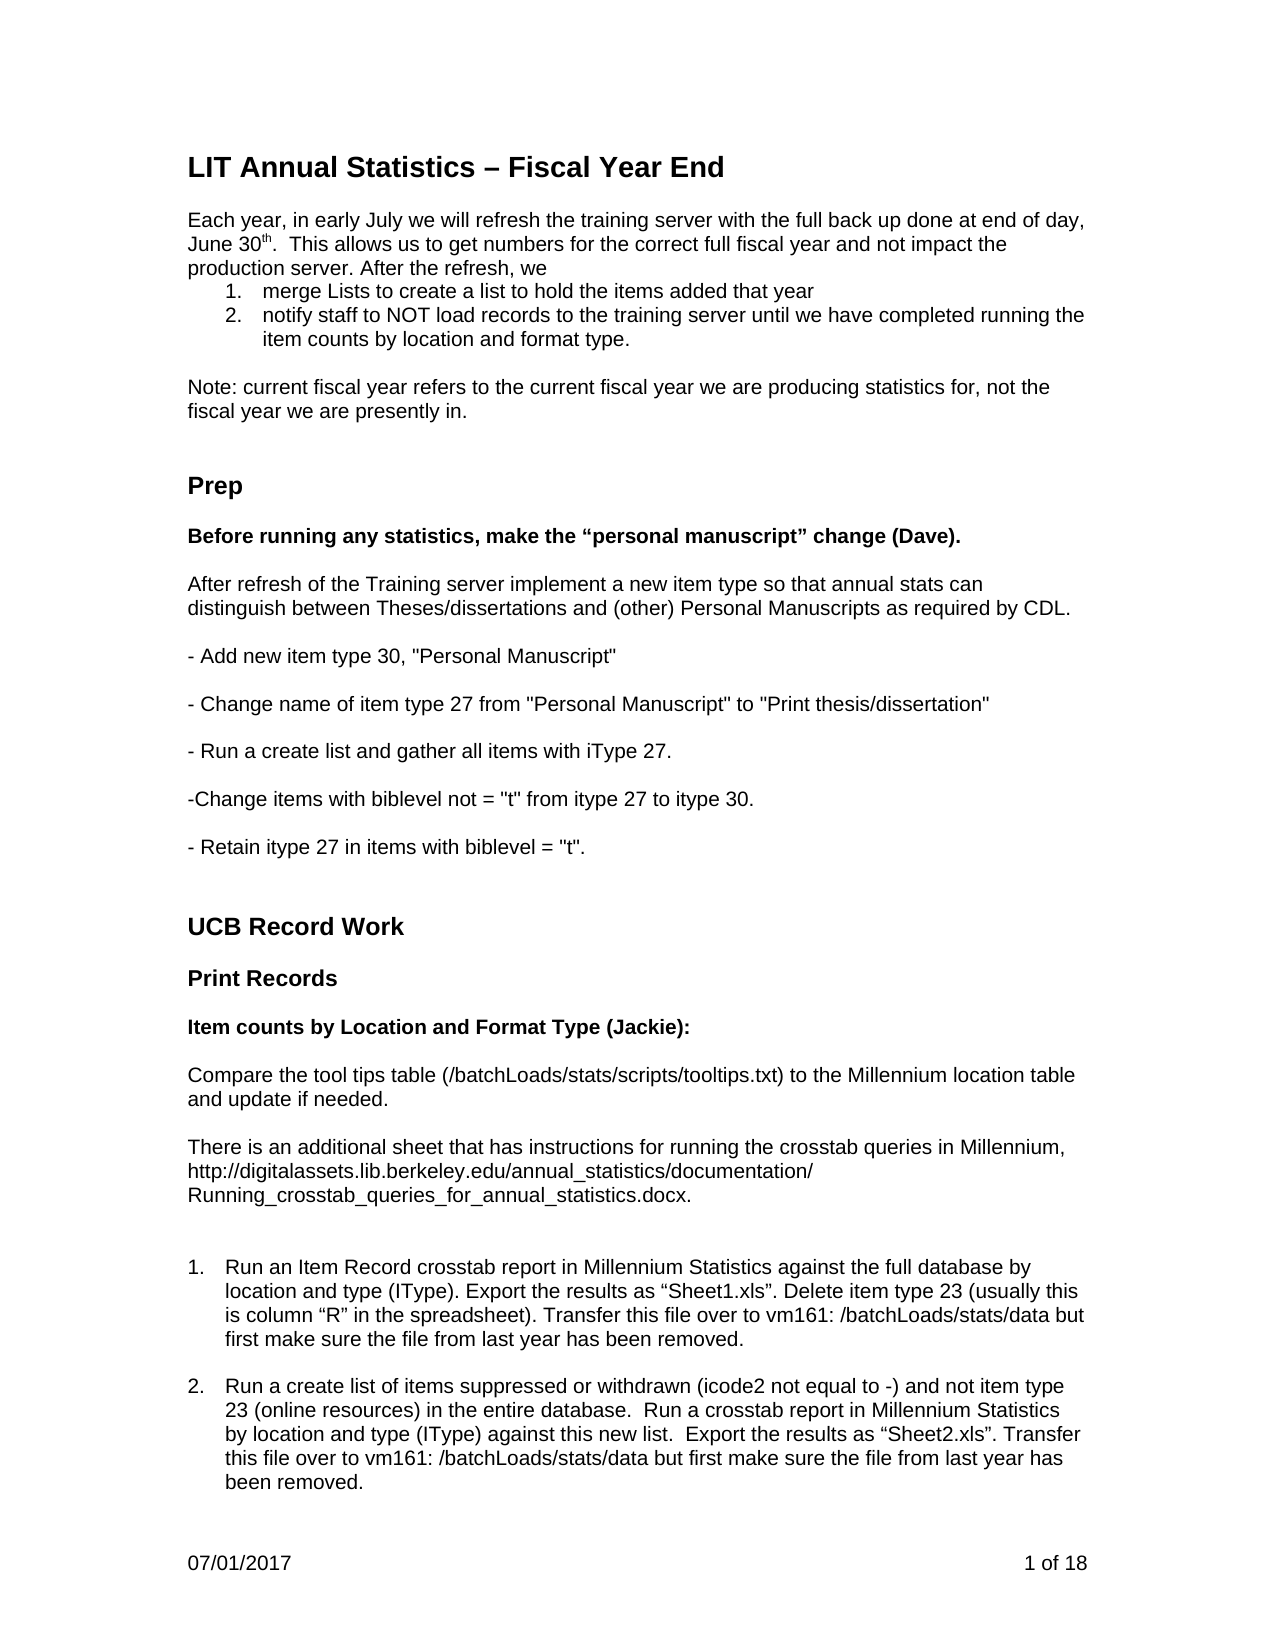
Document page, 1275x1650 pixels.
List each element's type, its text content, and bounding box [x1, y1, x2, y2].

text Print Records [187, 964, 1087, 991]
text There is an additional sheet that has instructions for running the crosstab queries in Millennium, http://digitalassets.lib.berkeley.edu/annual_statistics/documentation/Running_crosstab_queries_for_annual_statistics.docx. [187, 1135, 1087, 1207]
text Note: current fiscal year refers to the current fiscal year we are producing statistics for, not the fiscal year we are presently in. [187, 375, 1087, 423]
text - Add new item type 30, "Personal Manuscript" [187, 643, 1087, 667]
list Run a create list of items suppressed or withdrawn (icode2 not equal to -) and not item type 23 (online resources) in the entire database. Run a crosstab report in Millennium Statistics by location and type (IType) against this new list. Export the results as “Sheet2.xls”. Transfer this file over to vm161: /batchLoads/stats/data but first make sure the file from last year has been removed. [187, 1374, 1087, 1494]
text - Change name of item type 27 from "Personal Manuscript" to "Print thesis/dissertation" [187, 691, 1087, 715]
list notify staff to NOT load records to the training server until we have completed running the item counts by location and format type. [225, 303, 1087, 351]
text Compare the tool tips table (/batchLoads/stats/scripts/tooltips.txt) to the Millennium location table and update if needed. [187, 1063, 1087, 1111]
text - Retain itype 27 in items with biblevel = "t". [187, 835, 1087, 859]
list Run an Item Record crosstab report in Millennium Statistics against the full database by location and type (IType). Export the results as “Sheet1.xls”. Delete item type 23 (usually this is column “R” in the spreadsheet). Transfer this file over to vm161: /batchLoads/stats/data but first make sure the file from last year has been removed. [187, 1254, 1087, 1350]
text UCB Record Work [187, 912, 1087, 941]
text Before running any statistics, make the “personal manuscript” change (Dave). [187, 524, 1087, 548]
text LIT Annual Statistics – Fiscal Year End [187, 150, 1087, 183]
text Each year, in early July we will refresh the training server with the full back up done at end of day, June 30th. This allows us to get numbers for the correct full fiscal year and not impact the production server. After the refresh, we [187, 207, 1087, 279]
text Prep [187, 471, 1087, 500]
text After refresh of the Training server implement a new item type so that annual stats can distinguish between Theses/dissertations and (other) Personal Manuscripts as required by CDL. [187, 572, 1087, 619]
list merge Lists to create a list to hold the items added that year [225, 279, 1087, 303]
text - Run a create list and gather all items with iType 27. [187, 739, 1087, 763]
text -Change items with biblevel not = "t" from itype 27 to itype 30. [187, 787, 1087, 811]
text Item counts by Location and Format Type (Jackie): [187, 1015, 1087, 1039]
